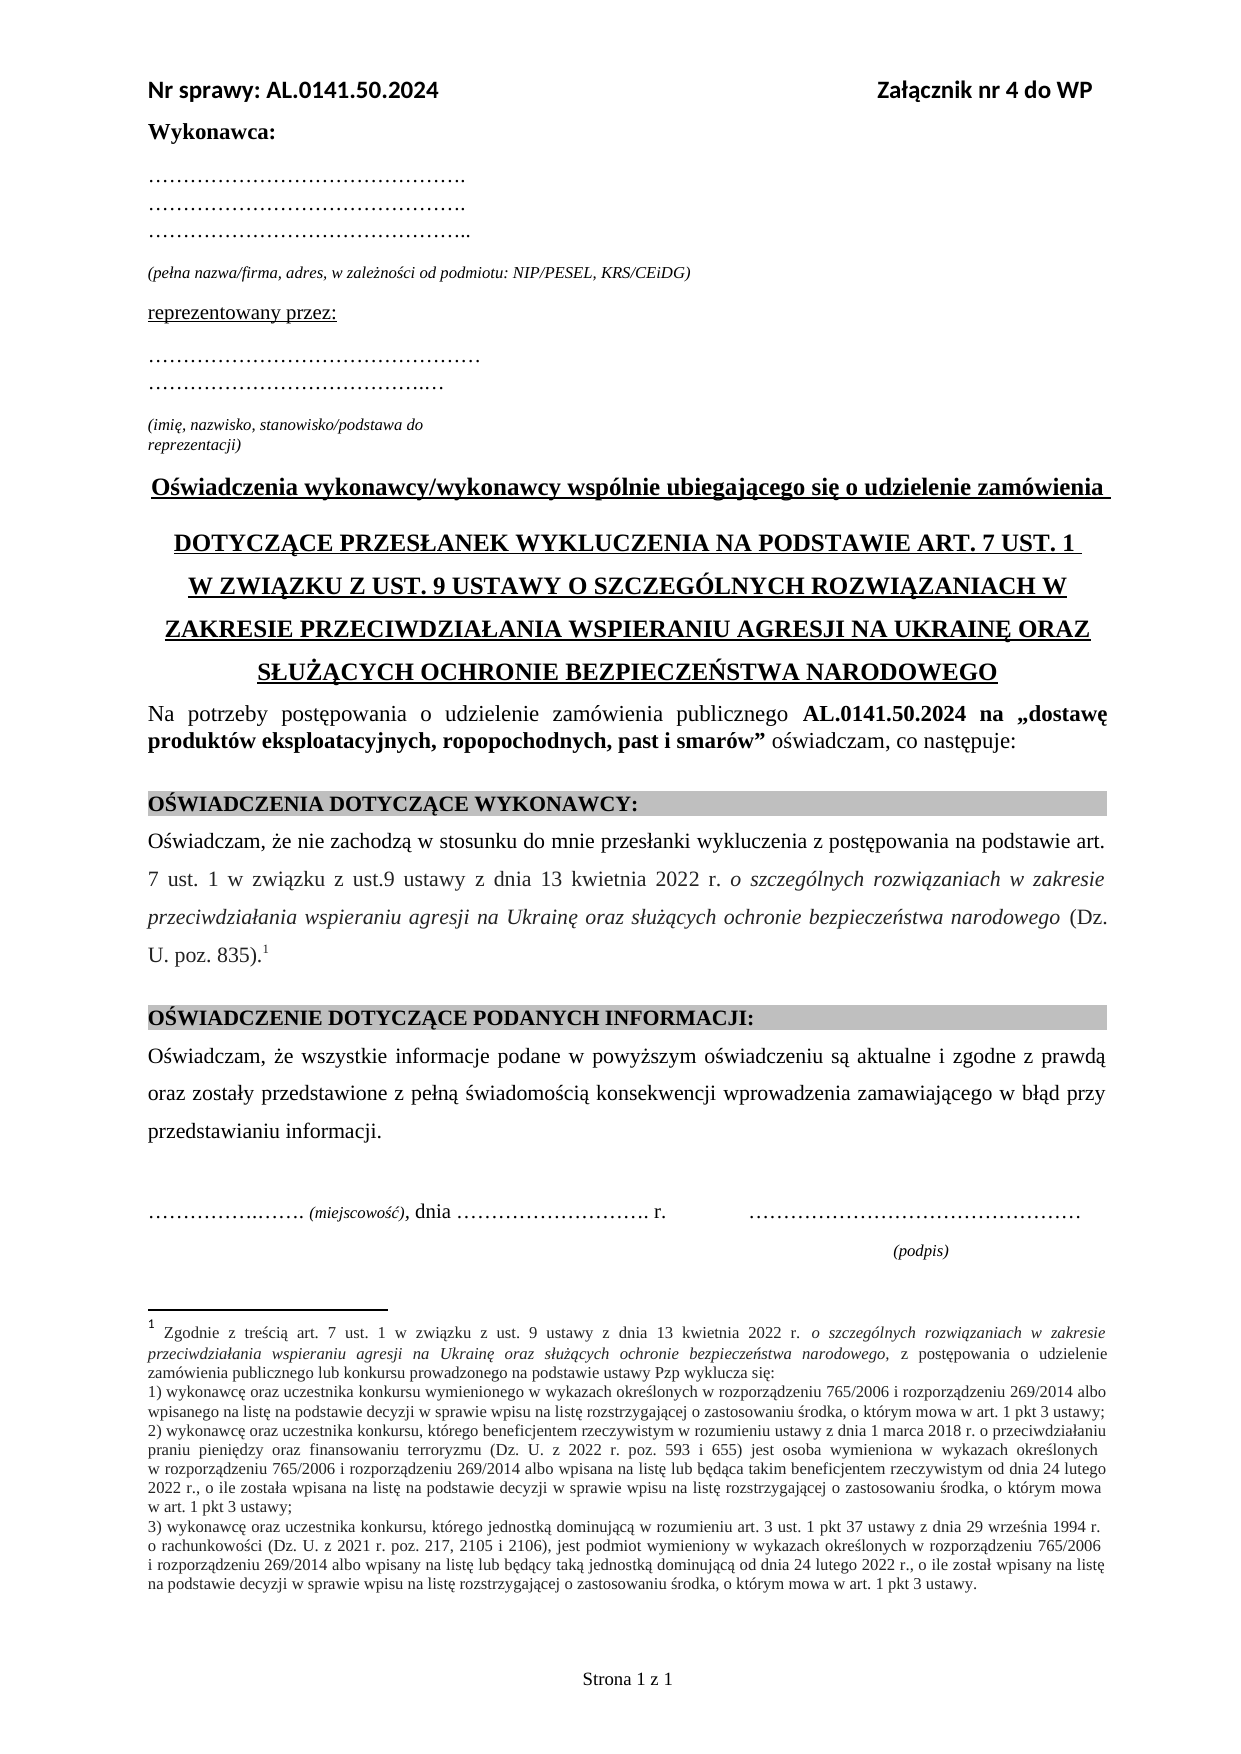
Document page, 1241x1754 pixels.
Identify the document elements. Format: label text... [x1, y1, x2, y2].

text reprezentowany przez: [148, 300, 1107, 324]
text Na potrzeby postępowania o udzielenie zamówienia publicznego AL.0141.50.2024 na „dostawę produktów eksploatacyjnych, ropopochodnych, past i smarów” oświadczam, co następuje: [148, 701, 1107, 753]
text OŚWIADCZENIA DOTYCZĄCE WYKONAWCY: [148, 791, 1107, 816]
text Oświadczenia wykonawcy/wykonawcy wspólnie ubiegającego się o udzielenie zamówienia [148, 472, 1107, 501]
text ……………………………………….……………………………………….……………………………………….. [148, 163, 487, 242]
text (imię, nazwisko, stanowisko/podstawa do reprezentacji) [148, 414, 487, 454]
text (podpis) [148, 1241, 1107, 1260]
text Oświadczam, że wszystkie informacje podane w powyższym oświadczeniu są aktualne i zgodne z prawdą oraz zostały przedstawione z pełną świadomością konsekwencji wprowadzenia zamawiającego w błąd przy przedstawianiu informacji. [148, 1043, 1107, 1143]
text (pełna nazwa/firma, adres, w zależności od podmiotu: NIP/PESEL, KRS/CEiDG) [148, 263, 842, 282]
text OŚWIADCZENIE DOTYCZĄCE PODANYCH INFORMACJI: [148, 1005, 1107, 1030]
text Wykonawca: [148, 118, 1107, 144]
text Oświadczam, że nie zachodzą w stosunku do mnie przesłanki wykluczenia z postępowania na podstawie art. 7 ust. 1 w związku z ust.9 ustawy z dnia 13 kwietnia 2022 r. o szczególnych rozwiązaniach w zakresie przeciwdziałania wspieraniu agresji na Ukrainę oraz służących ochronie bezpieczeństwa narodowego (Dz. U. poz. 835). [148, 828, 1107, 967]
text DOTYCZĄCE PRZESŁANEK WYKLUCZENIA NA PODSTAWIE ART. 7 UST. 1 W ZWIĄZKU Z UST. 9 USTAWY o szczególnych rozwiązaniach w zakresie przeciwdziałania wspieraniu agresji na Ukrainę oraz służących ochronie bezpieczeństwa narodowego [148, 528, 1107, 686]
text …………….……. (miejscowość), dnia ………………………. r. ………………………………………… [148, 1199, 1107, 1223]
text …………………………………………………………………………….… [148, 343, 487, 394]
